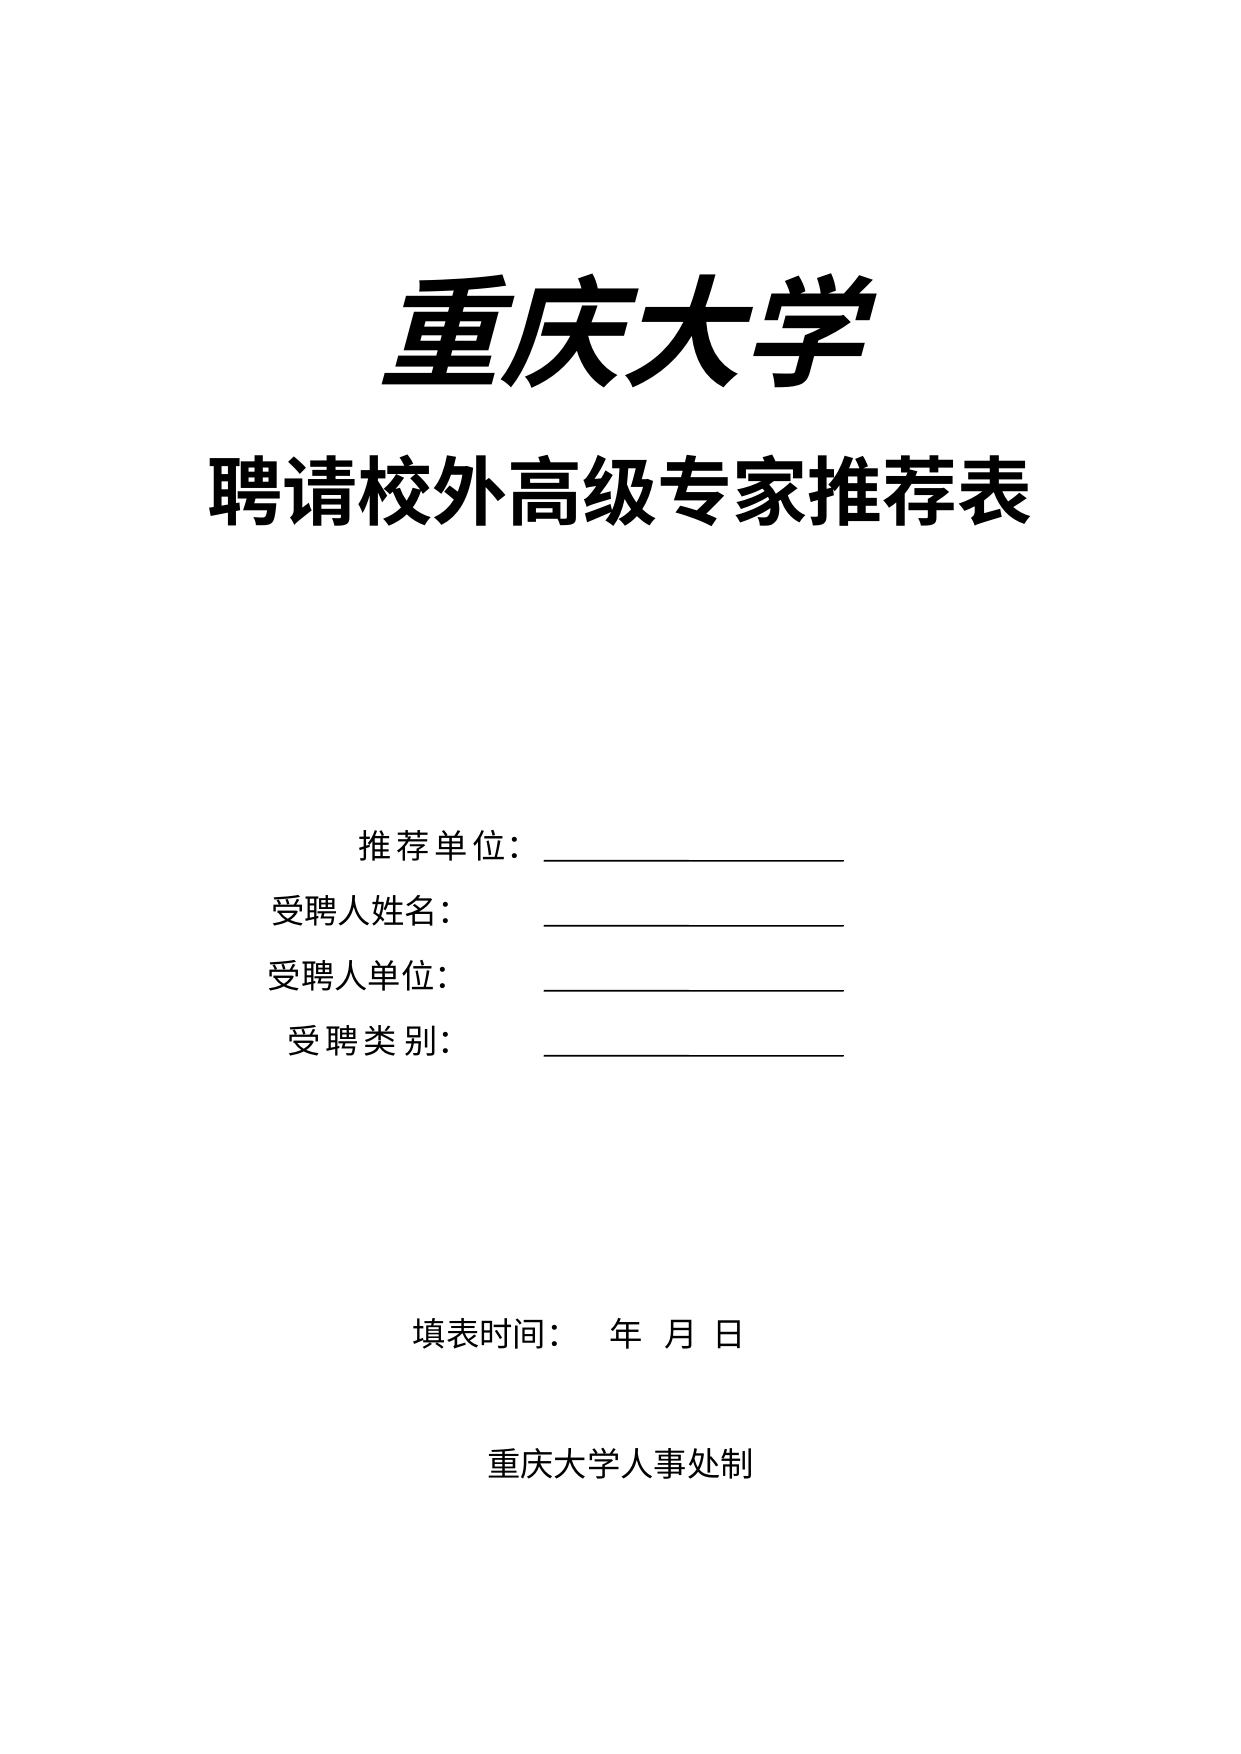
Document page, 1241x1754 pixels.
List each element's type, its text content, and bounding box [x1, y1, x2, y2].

text 重庆大学人事处制 [187, 1429, 1053, 1494]
text 填表时间： 年 月 日 [187, 1299, 1053, 1364]
text 受 聘 类 别： [187, 1007, 1053, 1072]
text 受聘人姓名： [187, 877, 1053, 942]
text 推 荐 单 位： [187, 812, 1053, 877]
text 受聘人单位： [187, 942, 1053, 1007]
text 聘请校外高级专家推荐表 [187, 422, 1053, 552]
text 重庆大学 [187, 227, 1053, 422]
